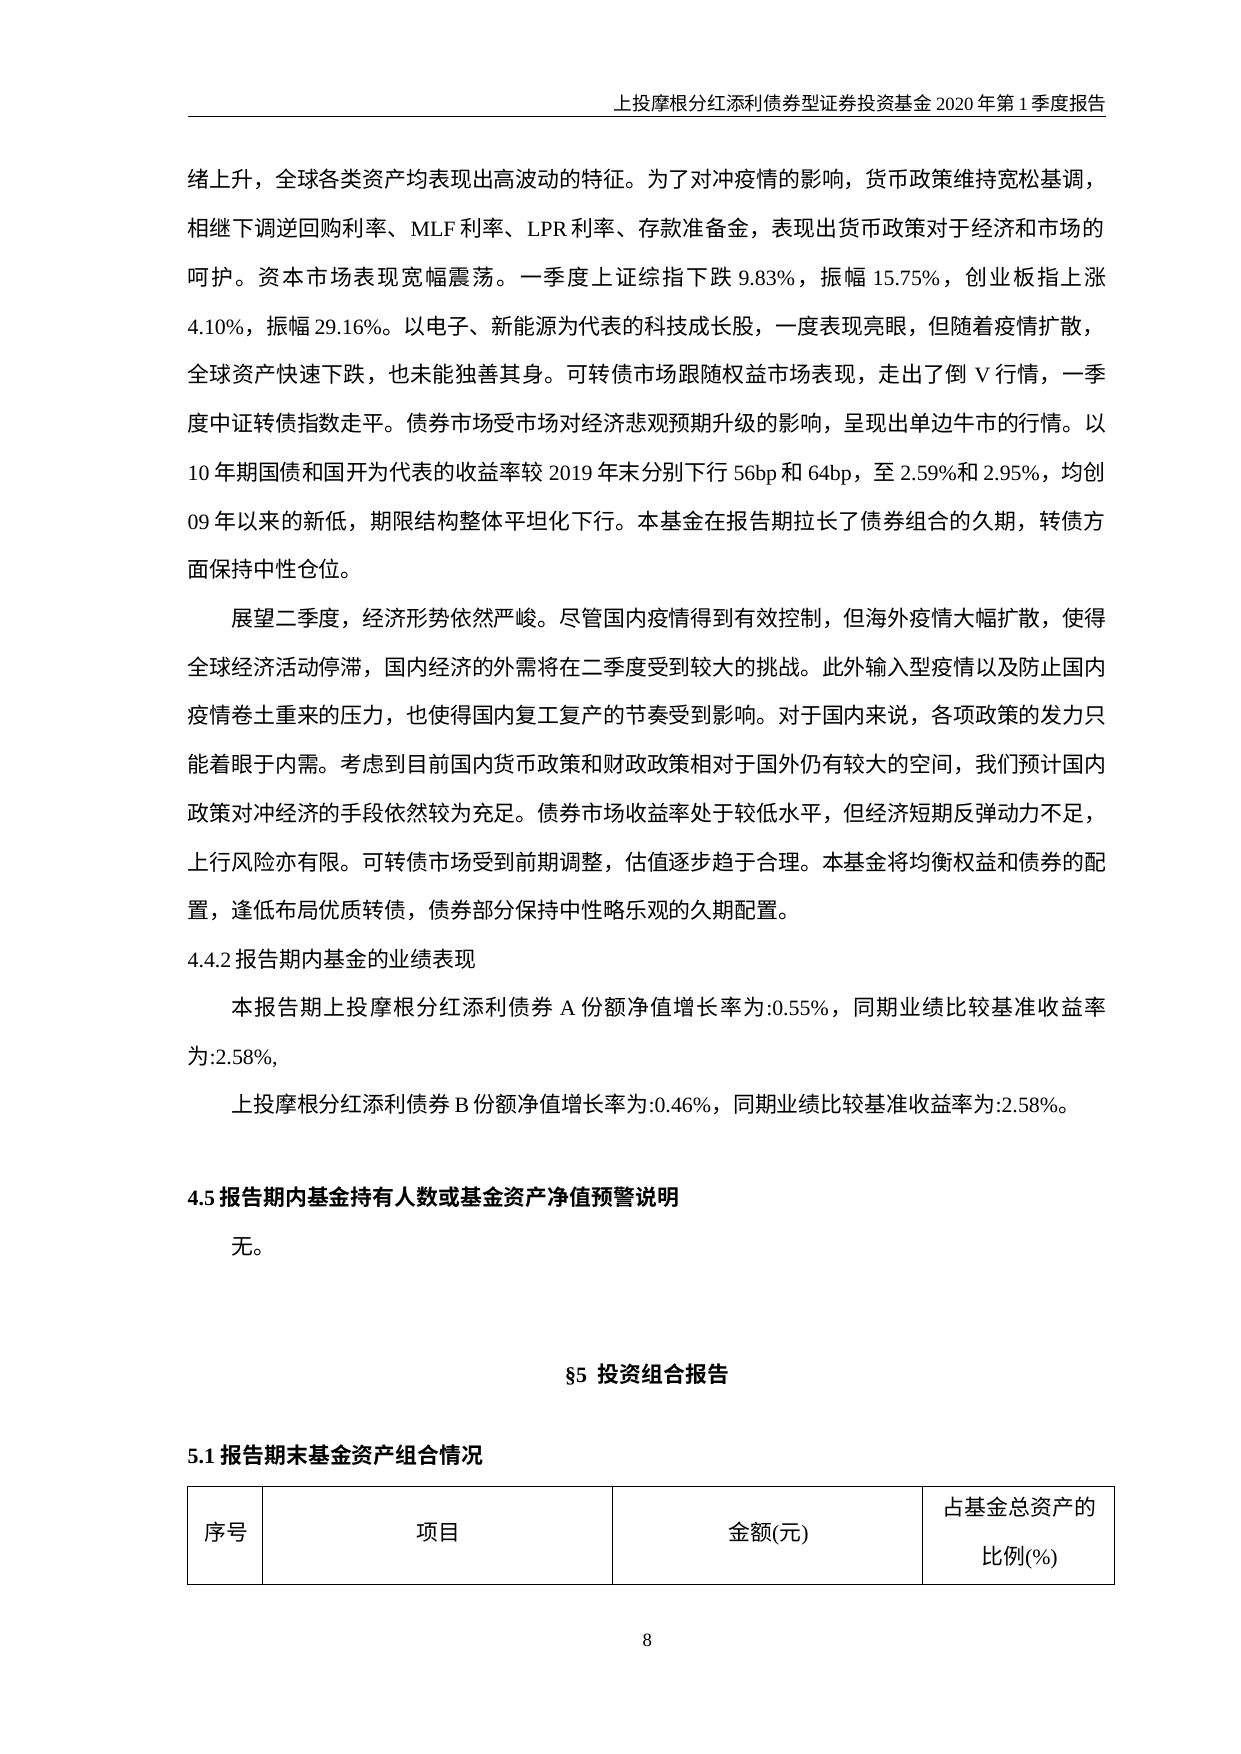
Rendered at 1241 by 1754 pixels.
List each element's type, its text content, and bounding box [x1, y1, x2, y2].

text 无。 [187, 1228, 1106, 1261]
text 本报告期上投摩根分红添利债券A份额净值增长率为:0.55%，同期业绩比较基准收益率为:2.58%, [187, 989, 1106, 1071]
text 4.4.2报告期内基金的业绩表现 [187, 941, 1106, 974]
text 展望二季度，经济形势依然严峻。尽管国内疫情得到有效控制，但海外疫情大幅扩散，使得全球经济活动停滞，国内经济的外需将在二季度受到较大的挑战。此外输入型疫情以及防止国内疫情卷土重来的压力，也使得国内复工复产的节奏受到影响。对于国内来说，各项政策的发力只能着眼于内需。考虑到目前国内货币政策和财政政策相对于国外仍有较大的空间，我们预计国内政策对冲经济的手段依然较为充足。债券市场收益率处于较低水平，但经济短期反弹动力不足，上行风险亦有限。可转债市场受到前期调整，估值逐步趋于合理。本基金将均衡权益和债券的配置，逢低布局优质转债，债券部分保持中性略乐观的久期配置。 [187, 600, 1106, 925]
subtitle §5 投资组合报告 [187, 1357, 1106, 1389]
text 5.1 报告期末基金资产组合情况 [187, 1437, 1106, 1470]
text 上投摩根分红添利债券B份额净值增长率为:0.46%，同期业绩比较基准收益率为:2.58%。 [187, 1087, 1106, 1119]
table_header 序号 [188, 1487, 262, 1583]
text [187, 162, 1106, 584]
table_header 项目 [263, 1487, 612, 1583]
table_header 金额(元) [613, 1487, 922, 1583]
text 4.5报告期内基金持有人数或基金资产净值预警说明 [187, 1180, 1106, 1212]
table_header 占基金总资产的比例(%) [923, 1487, 1114, 1583]
